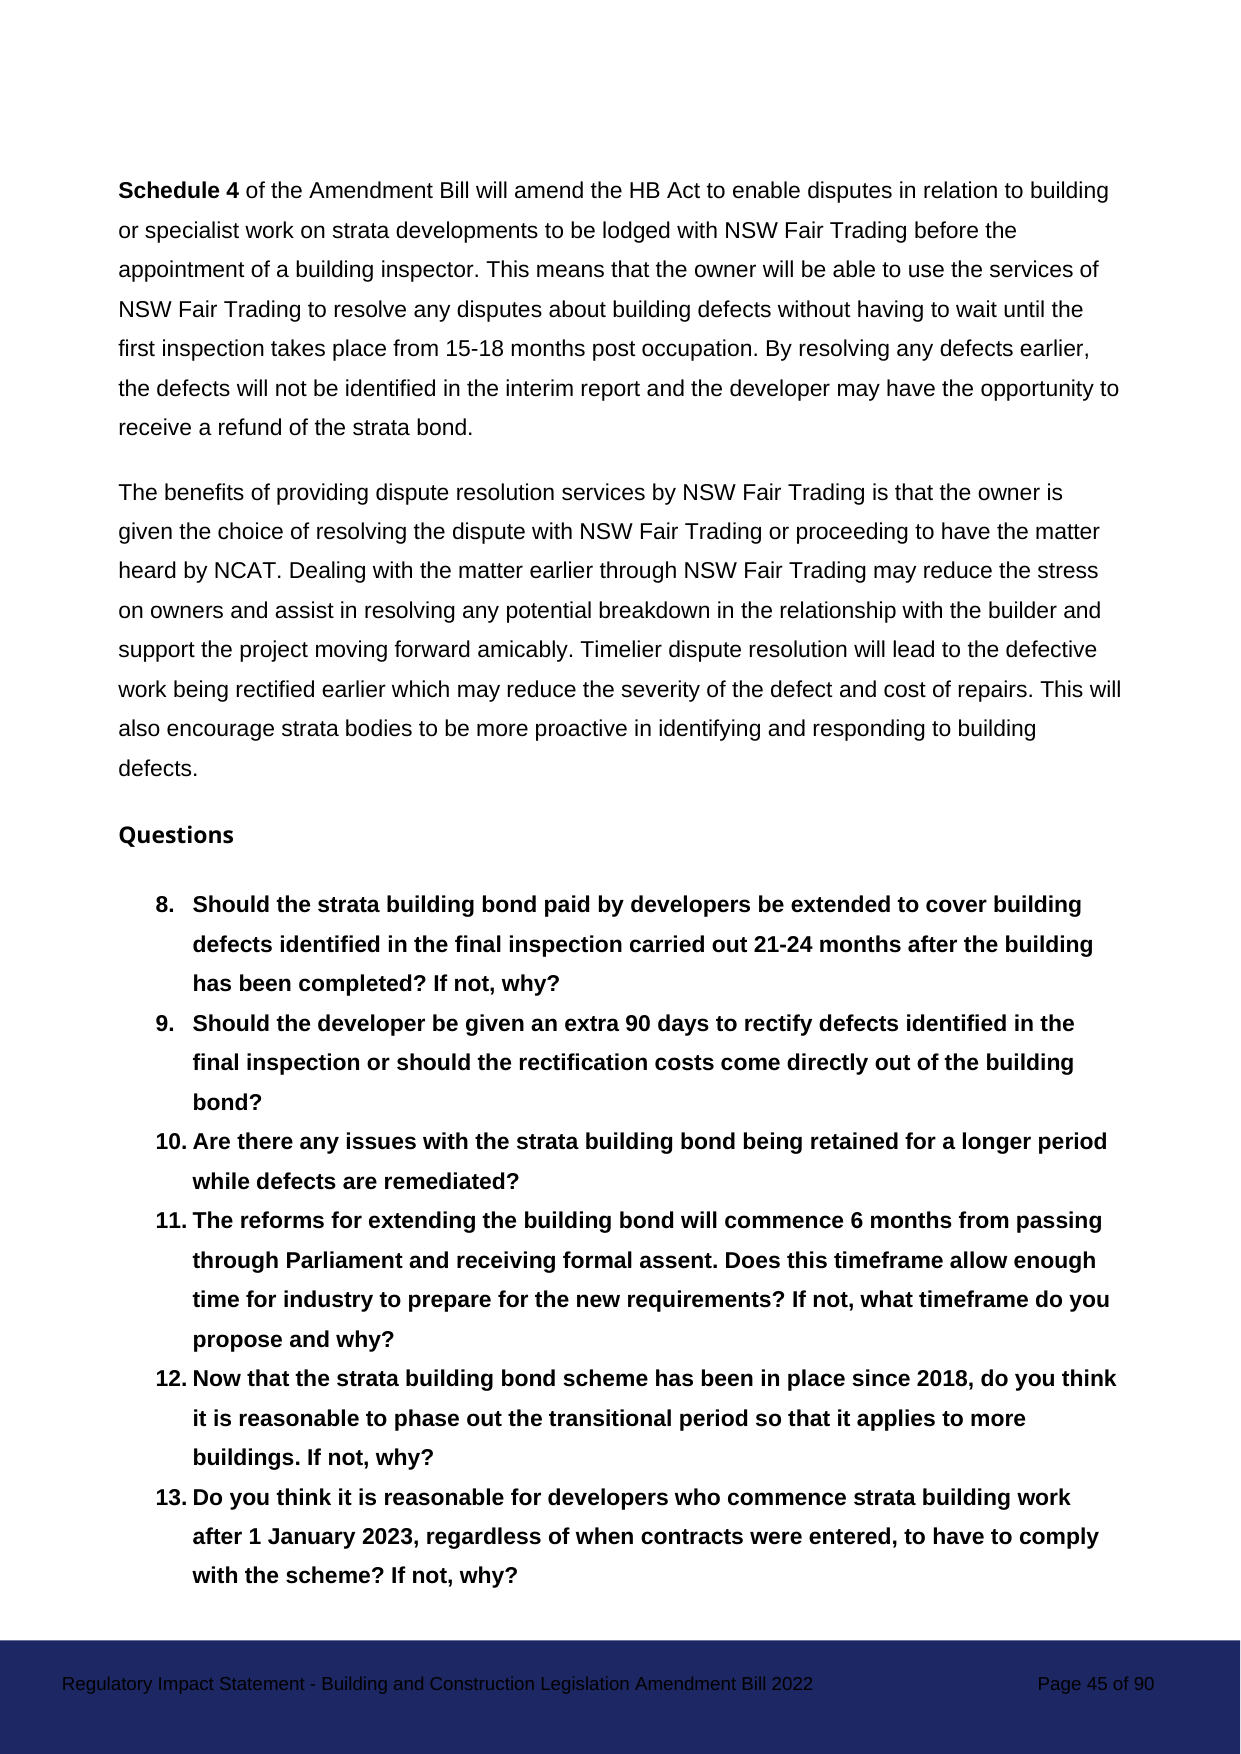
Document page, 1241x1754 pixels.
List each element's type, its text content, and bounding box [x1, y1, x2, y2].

list The reforms for extending the building bond will commence 6 months from passing through Parliament and receiving formal assent. Does this timeframe allow enough time for industry to prepare for the new requirements? If not, what timeframe do you propose and why? [155, 1207, 1122, 1352]
list Now that the strata building bond scheme has been in place since 2018, do you think it is reasonable to phase out the transitional period so that it applies to more buildings. If not, why? [155, 1365, 1122, 1470]
text Schedule 4 of the Amendment Bill will amend the HB Act to enable disputes in relation to building or specialist work on strata developments to be lodged with NSW Fair Trading before the appointment of a building inspector. This means that the owner will be able to use the services of NSW Fair Trading to resolve any disputes about building defects without having to wait until the first inspection takes place from 15-18 months post occupation. By resolving any defects earlier, the defects will not be identified in the interim report and the developer may have the opportunity to receive a refund of the strata bond. [118, 177, 1122, 440]
list Do you think it is reasonable for developers who commence strata building work after 1 January 2023, regardless of when contracts were entered, to have to comply with the scheme? If not, why? [155, 1483, 1122, 1589]
list Should the strata building bond paid by developers be extended to cover building defects identified in the final inspection carried out 21-24 months after the building has been completed? If not, why? [155, 891, 1122, 997]
text The benefits of providing dispute resolution services by NSW Fair Trading is that the owner is given the choice of resolving the dispute with NSW Fair Trading or proceeding to have the matter heard by NCAT. Dealing with the matter earlier through NSW Fair Trading may reduce the stress on owners and assist in resolving any potential breakdown in the relationship with the builder and support the project moving forward amicably. Timelier dispute resolution will lead to the defective work being rectified earlier which may reduce the severity of the defect and cost of repairs. This will also encourage strata bodies to be more proactive in identifying and responding to building defects. [118, 478, 1122, 781]
list Should the developer be given an extra 90 days to rectify defects identified in the final inspection or should the rectification costs come directly out of the building bond? [155, 1010, 1122, 1115]
subtitle Questions [118, 819, 1122, 851]
list Are there any issues with the strata building bond being retained for a longer period while defects are remediated? [155, 1128, 1122, 1194]
